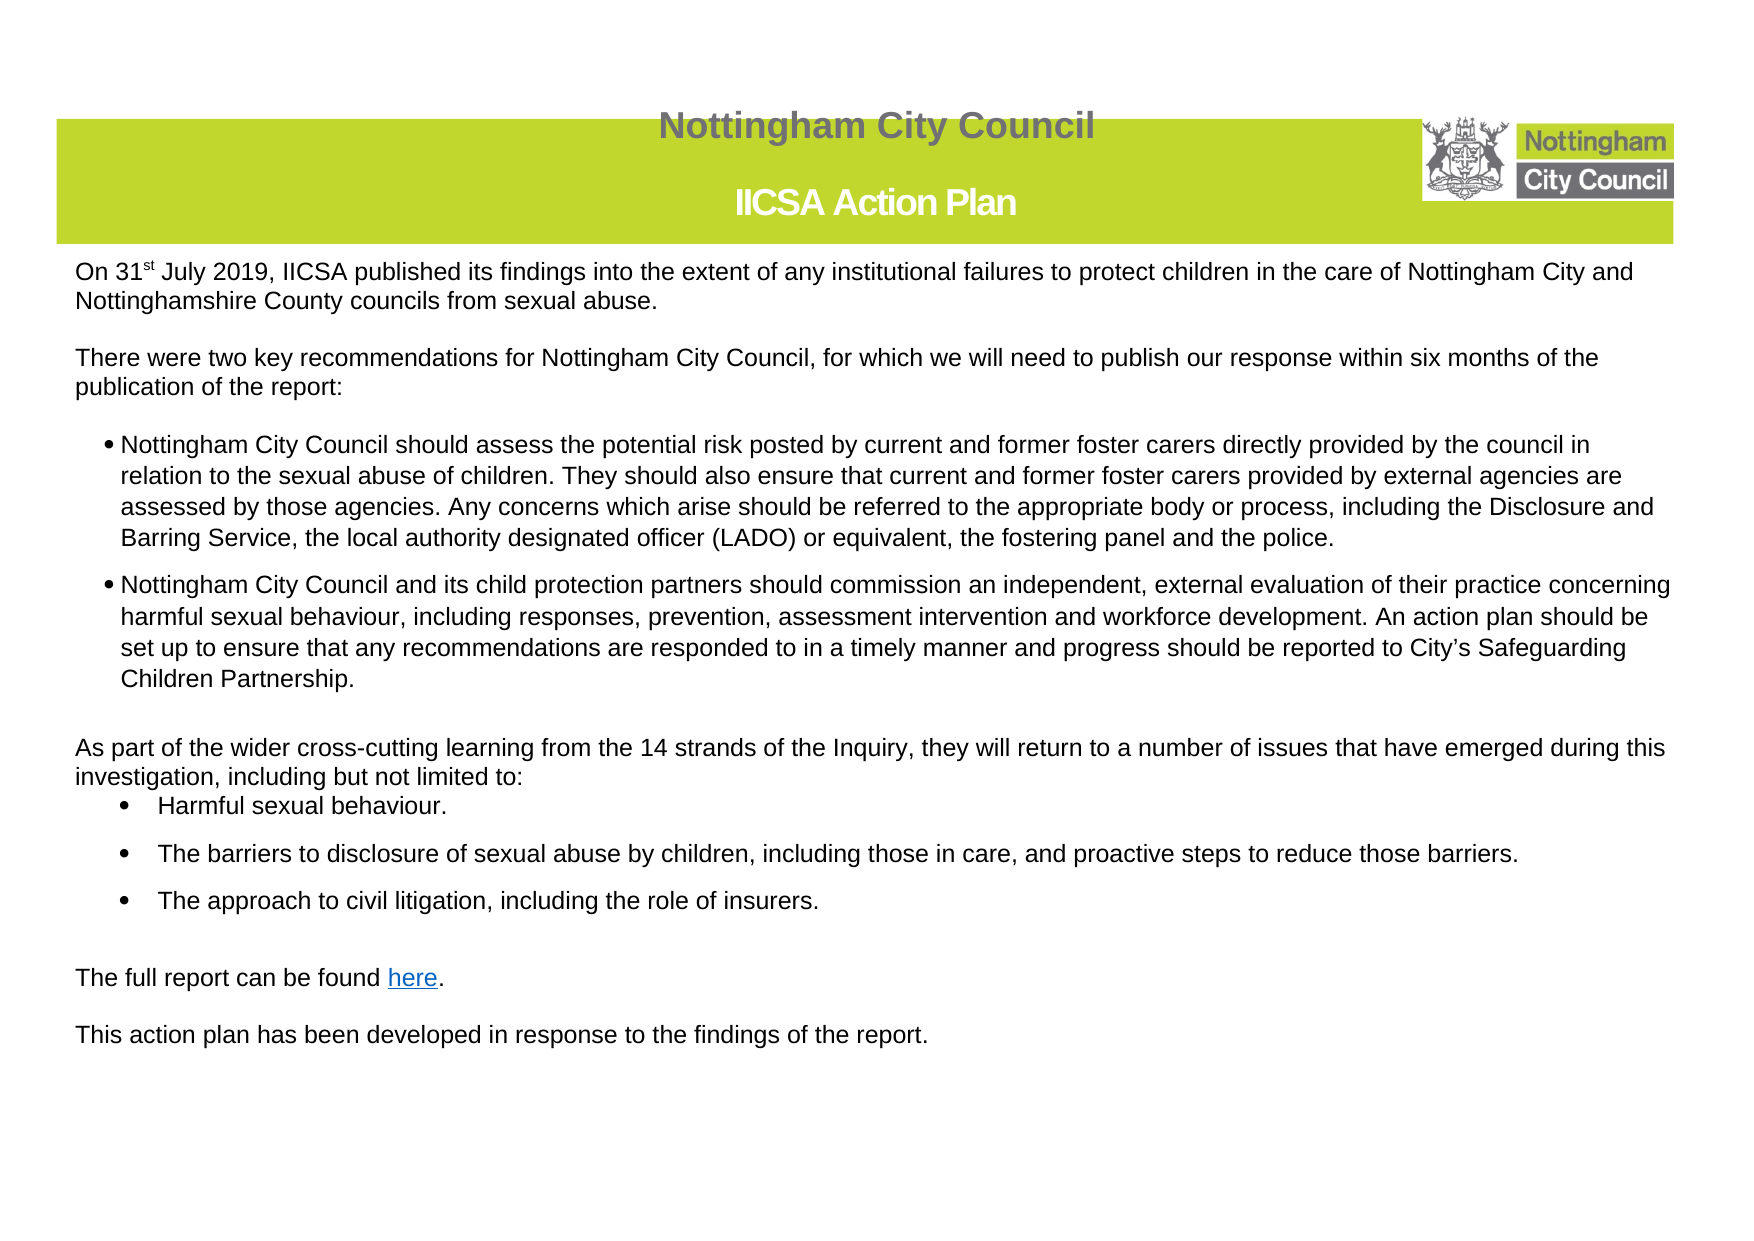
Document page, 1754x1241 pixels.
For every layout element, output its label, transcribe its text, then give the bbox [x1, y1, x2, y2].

list Harmful sexual behaviour. [120, 791, 1679, 819]
list Nottingham City Council and its child protection partners should commission an independent, external evaluation of their practice concerning harmful sexual behaviour, including responses, prevention, assessment intervention and workforce development. An action plan should be set up to ensure that any recommendations are responded to in a timely manner and progress should be reported to City’s Safeguarding Children Partnership. [104, 571, 1679, 692]
list Nottingham City Council should assess the potential risk posted by current and former foster carers directly provided by the council in relation to the sexual abuse of children. They should also ensure that current and former foster carers provided by external agencies are assessed by those agencies. Any concerns which arise should be referred to the appropriate body or process, including the Disclosure and Barring Service, the local authority designated officer (LADO) or equivalent, the fostering panel and the police. [104, 429, 1679, 552]
text The full report can be found here. [75, 963, 1679, 992]
list The approach to civil litigation, including the role of insurers. [120, 886, 1679, 915]
picture [1422, 116, 1674, 201]
text On 31st July 2019, IICSA published its findings into the extent of any institutional failures to protect children in the care of Nottingham City and Nottinghamshire County councils from sexual abuse. [75, 257, 1679, 314]
text This action plan has been developed in response to the findings of the report. [75, 1020, 1679, 1049]
text There were two key recommendations for Nottingham City Council, for which we will need to publish our response within six months of the publication of the report: [75, 343, 1679, 401]
text Nottingham City Council [75, 104, 1679, 147]
text As part of the wider cross-cutting learning from the 14 strands of the Inquiry, they will return to a number of issues that have emerged during this investigation, including but not limited to: [75, 733, 1679, 791]
text IICSA Action Plan [75, 180, 1679, 223]
list The barriers to disclosure of sexual abuse by children, including those in care, and proactive steps to reduce those barriers. [120, 838, 1679, 867]
